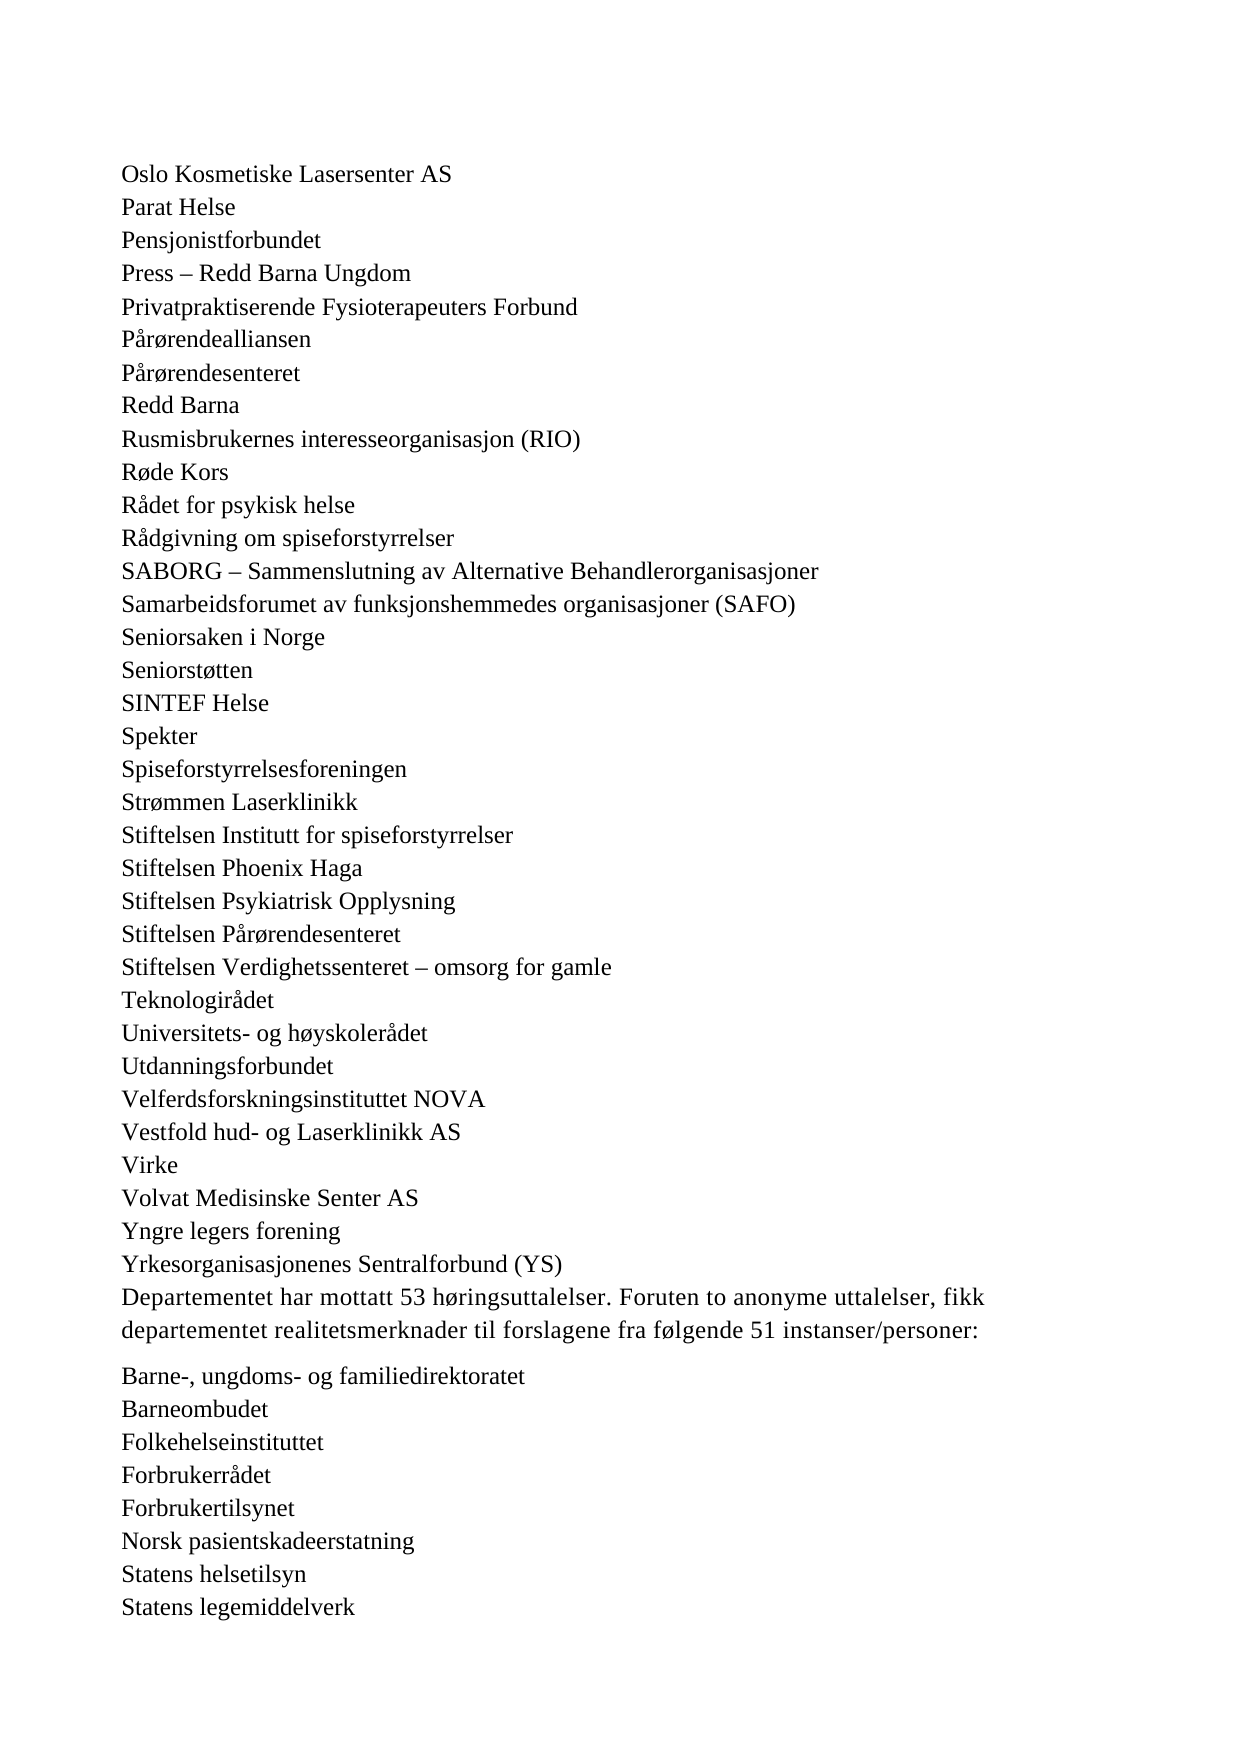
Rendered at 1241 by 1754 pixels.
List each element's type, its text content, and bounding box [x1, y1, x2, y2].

list Pårørendealliansen [121, 324, 1119, 353]
list Norsk pasientskadeerstatning [121, 1526, 1119, 1554]
list Folkehelseinstituttet [121, 1427, 1119, 1456]
list Spiseforstyrrelsesforeningen [121, 754, 1119, 783]
list Stiftelsen Psykiatrisk Opplysning [121, 886, 1119, 915]
list SABORG – Sammenslutning av Alternative Behandlerorganisasjoner [121, 556, 1119, 584]
list Rådet for psykisk helse [121, 490, 1119, 518]
list Seniorstøtten [121, 655, 1119, 683]
text Departementet har mottatt 53 høringsuttalelser. Foruten to anonyme uttalelser, fikk departementet realitetsmerknader til forslagene fra følgende 51 instanser/personer: [121, 1282, 1119, 1344]
list Volvat Medisinske Senter AS [121, 1183, 1119, 1212]
list Virke [121, 1150, 1119, 1179]
list Statens helsetilsyn [121, 1559, 1119, 1588]
list Forbrukertilsynet [121, 1493, 1119, 1522]
list Yngre legers forening [121, 1216, 1119, 1245]
list Strømmen Laserklinikk [121, 787, 1119, 816]
list Røde Kors [121, 457, 1119, 485]
list SINTEF Helse [121, 688, 1119, 717]
list Redd Barna [121, 391, 1119, 419]
list Yrkesorganisasjonenes Sentralforbund (YS) [121, 1249, 1119, 1278]
list Pårørendesenteret [121, 358, 1119, 386]
list Utdanningsforbundet [121, 1051, 1119, 1080]
list Velferdsforskningsinstituttet NOVA [121, 1084, 1119, 1113]
list Spekter [121, 721, 1119, 749]
list Stiftelsen Pårørendesenteret [121, 919, 1119, 948]
list Barne-, ungdoms- og familiedirektoratet [121, 1361, 1119, 1389]
list Universitets- og høyskolerådet [121, 1018, 1119, 1047]
list Rådgivning om spiseforstyrrelser [121, 523, 1119, 551]
list Pensjonistforbundet [121, 226, 1119, 254]
list Seniorsaken i Norge [121, 622, 1119, 651]
list Barneombudet [121, 1394, 1119, 1422]
list Vestfold hud- og Laserklinikk AS [121, 1117, 1119, 1146]
list Oslo Kosmetiske Lasersenter AS [121, 159, 1119, 188]
list Teknologirådet [121, 985, 1119, 1014]
list Forbrukerrådet [121, 1460, 1119, 1488]
list Rusmisbrukernes interesseorganisasjon (RIO) [121, 424, 1119, 452]
list Stiftelsen Phoenix Haga [121, 853, 1119, 882]
list Samarbeidsforumet av funksjonshemmedes organisasjoner (SAFO) [121, 589, 1119, 617]
list Statens legemiddelverk [121, 1592, 1119, 1621]
list Privatpraktiserende Fysioterapeuters Forbund [121, 292, 1119, 320]
list Stiftelsen Institutt for spiseforstyrrelser [121, 820, 1119, 849]
list Parat Helse [121, 192, 1119, 221]
list Press – Redd Barna Ungdom [121, 258, 1119, 287]
list Stiftelsen Verdighetssenteret – omsorg for gamle [121, 952, 1119, 981]
